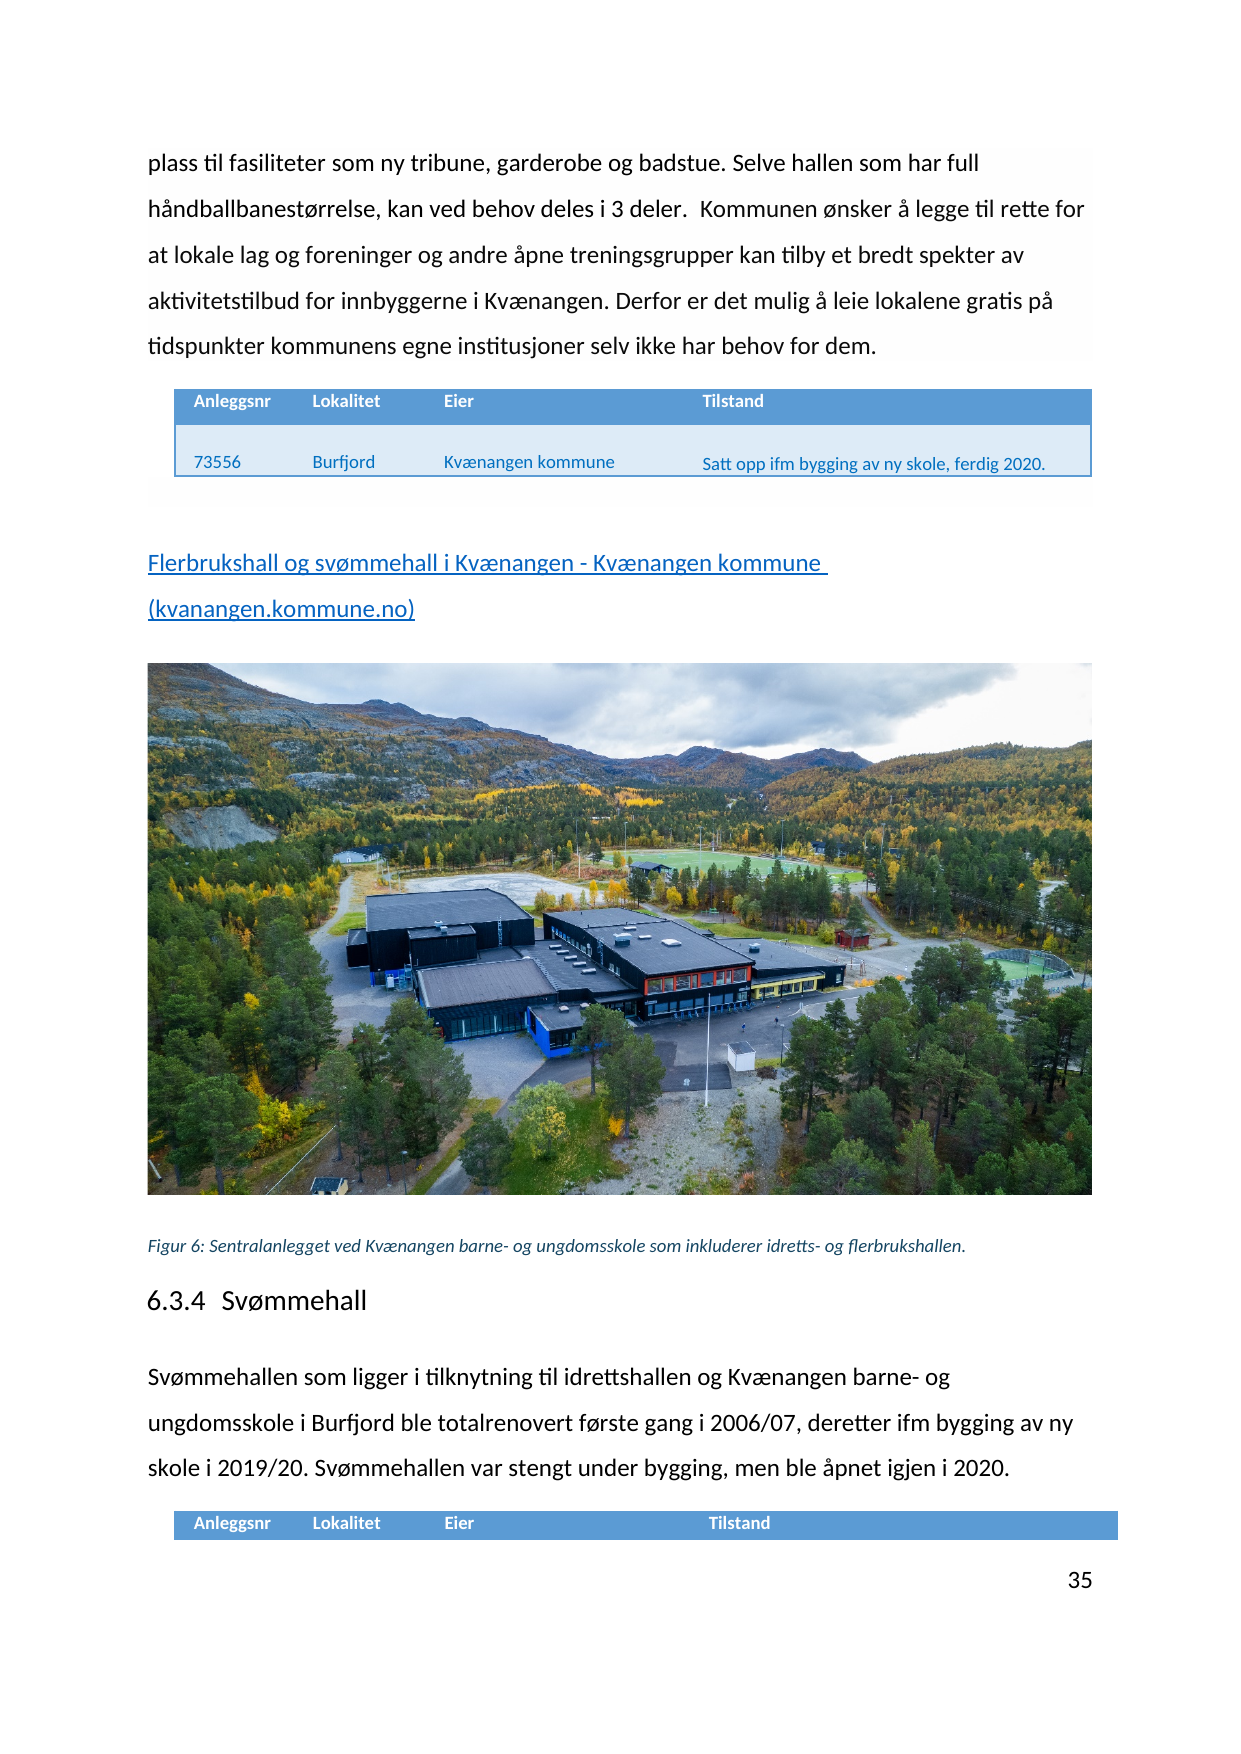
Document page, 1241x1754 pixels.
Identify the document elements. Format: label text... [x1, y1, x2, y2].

table_header Tilstand [643, 389, 1090, 425]
table_header Lokalitet [289, 389, 392, 425]
text Figur 6: Sentralanlegget ved Kvænangen barne- og ungdomsskole som inkluderer idretts- og flerbrukshallen. [148, 1234, 1093, 1257]
table_cell Kvænangen kommune [392, 425, 643, 475]
table_header Eier [392, 1511, 650, 1540]
table_cell 73556 [176, 425, 289, 475]
table_cell Burfjord [289, 425, 392, 475]
subtitle Svømmehall [146, 1282, 1093, 1318]
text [148, 148, 1093, 361]
table_header Anleggsnr [176, 1511, 289, 1540]
text Flerbrukshall og svømmehall i Kvænangen - Kvænangen kommune (kvanangen.kommune.no) [148, 547, 1093, 623]
text Svømmehallen som ligger i tilknytning til idrettshallen og Kvænangen barne- og ungdomsskole i Burfjord ble totalrenovert første gang i 2006/07, deretter ifm bygging av ny skole i 2019/20. Svømmehallen var stengt under bygging, men ble åpnet igjen i 2020. [148, 1361, 1093, 1483]
picture [147, 663, 1092, 1195]
table_header Lokalitet [289, 1511, 392, 1540]
table_header Tilstand [650, 1511, 1116, 1540]
table_header Eier [392, 389, 643, 425]
table_cell Satt opp ifm bygging av ny skole, ferdig 2020. [643, 425, 1090, 475]
table_header Anleggsnr [176, 389, 289, 425]
